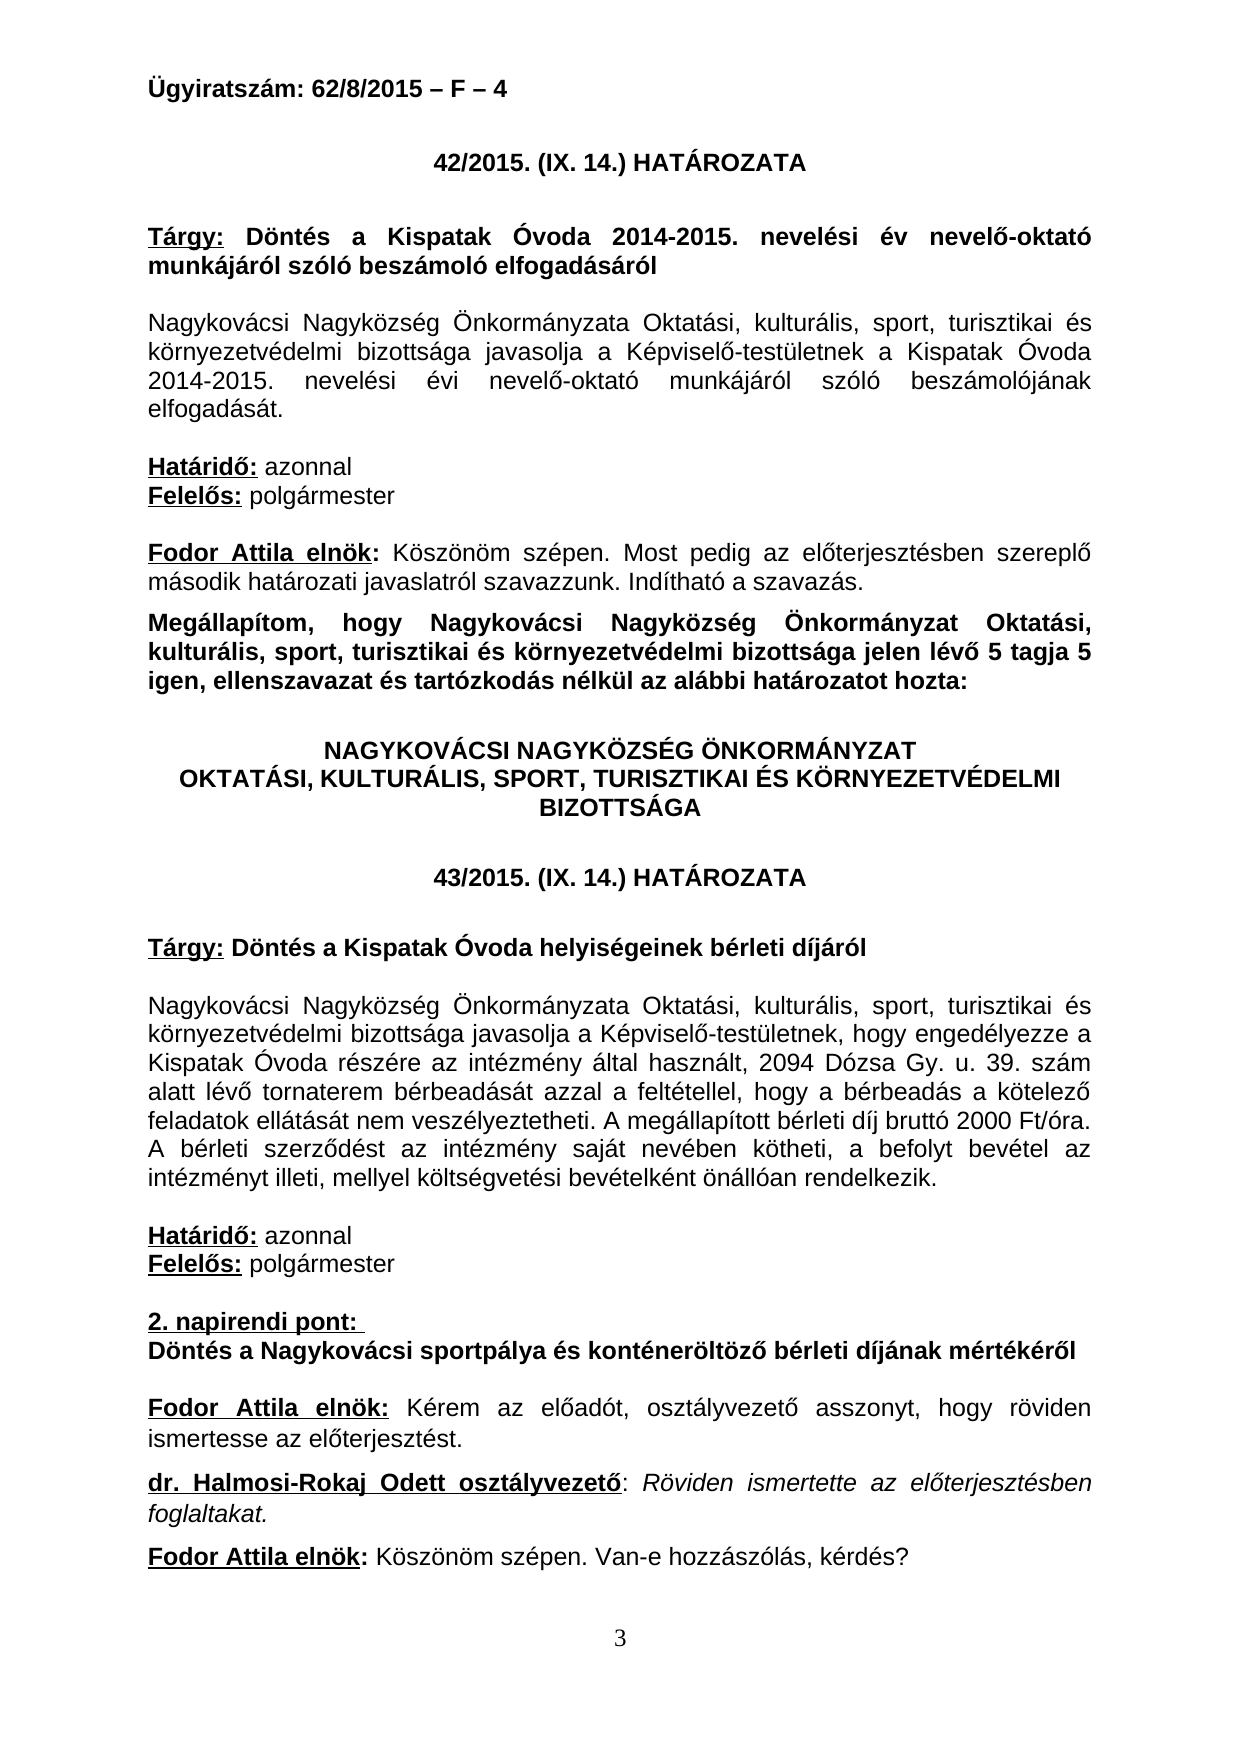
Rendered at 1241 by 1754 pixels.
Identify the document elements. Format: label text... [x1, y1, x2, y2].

text 43/2015. (IX. 14.) HATÁROZATA [148, 863, 1093, 892]
text 2. napirendi pont: [148, 1307, 1093, 1336]
text Nagykovácsi Nagyközség Önkormányzata Oktatási, kulturális, sport, turisztikai és környezetvédelmi bizottsága javasolja a Képviselő-testületnek a Kispatak Óvoda 2014-2015. nevelési évi nevelő-oktató munkájáról szóló beszámolójának elfogadását. [148, 308, 1093, 423]
text NAGYKOVÁCSI NAGYKÖZSÉG ÖNKORMÁNYZAT [148, 736, 1093, 764]
text Fodor Attila elnök: Köszönöm szépen. Most pedig az előterjesztésben szereplő második határozati javaslatról szavazzunk. Indítható a szavazás. [148, 538, 1093, 596]
text Határidő: azonnal [148, 1221, 1093, 1249]
text Felelős: polgármester [148, 1249, 1093, 1278]
text Fodor Attila elnök: Kérem az előadót, osztályvezető asszonyt, hogy röviden ismertesse az előterjesztést. [148, 1393, 1093, 1453]
text OKTATÁSI, KULTURÁLIS, SPORT, TURISZTIKAI ÉS KÖRNYEZETVÉDELMI BIZOTTSÁGA [148, 764, 1093, 822]
text dr. Halmosi-Rokaj Odett osztályvezető: Röviden ismertette az előterjesztésben foglaltakat. [148, 1468, 1093, 1527]
text Határidő: azonnal [148, 452, 1093, 481]
text Tárgy: Döntés a Kispatak Óvoda helyiségeinek bérleti díjáról [148, 933, 1093, 962]
text Tárgy: Döntés a Kispatak Óvoda 2014-2015. nevelési év nevelő-oktató munkájáról szóló beszámoló elfogadásáról [148, 222, 1093, 279]
text Döntés a Nagykovácsi sportpálya és konténeröltöző bérleti díjának mértékéről [148, 1336, 1093, 1364]
text Fodor Attila elnök: Köszönöm szépen. Van-e hozzászólás, kérdés? [148, 1542, 1093, 1571]
text Megállapítom, hogy Nagykovácsi Nagyközség Önkormányzat Oktatási, kulturális, sport, turisztikai és környezetvédelmi bizottsága jelen lévő 5 tagja 5 igen, ellenszavazat és tartózkodás nélkül az alábbi határozatot hozta: [148, 608, 1093, 694]
text Felelős: polgármester [148, 481, 1093, 509]
text 42/2015. (IX. 14.) HATÁROZATA [148, 148, 1093, 176]
text Nagykovácsi Nagyközség Önkormányzata Oktatási, kulturális, sport, turisztikai és környezetvédelmi bizottsága javasolja a Képviselő-testületnek, hogy engedélyezze a Kispatak Óvoda részére az intézmény által használt, 2094 Dózsa Gy. u. 39. szám alatt lévő tornaterem bérbeadását azzal a feltétellel, hogy a bérbeadás a kötelező feladatok ellátását nem veszélyeztetheti. A megállapított bérleti díj bruttó 2000 Ft/óra. A bérleti szerződést az intézmény saját nevében kötheti, a befolyt bevétel az intézményt illeti, mellyel költségvetési bevételként önállóan rendelkezik. [148, 991, 1093, 1192]
